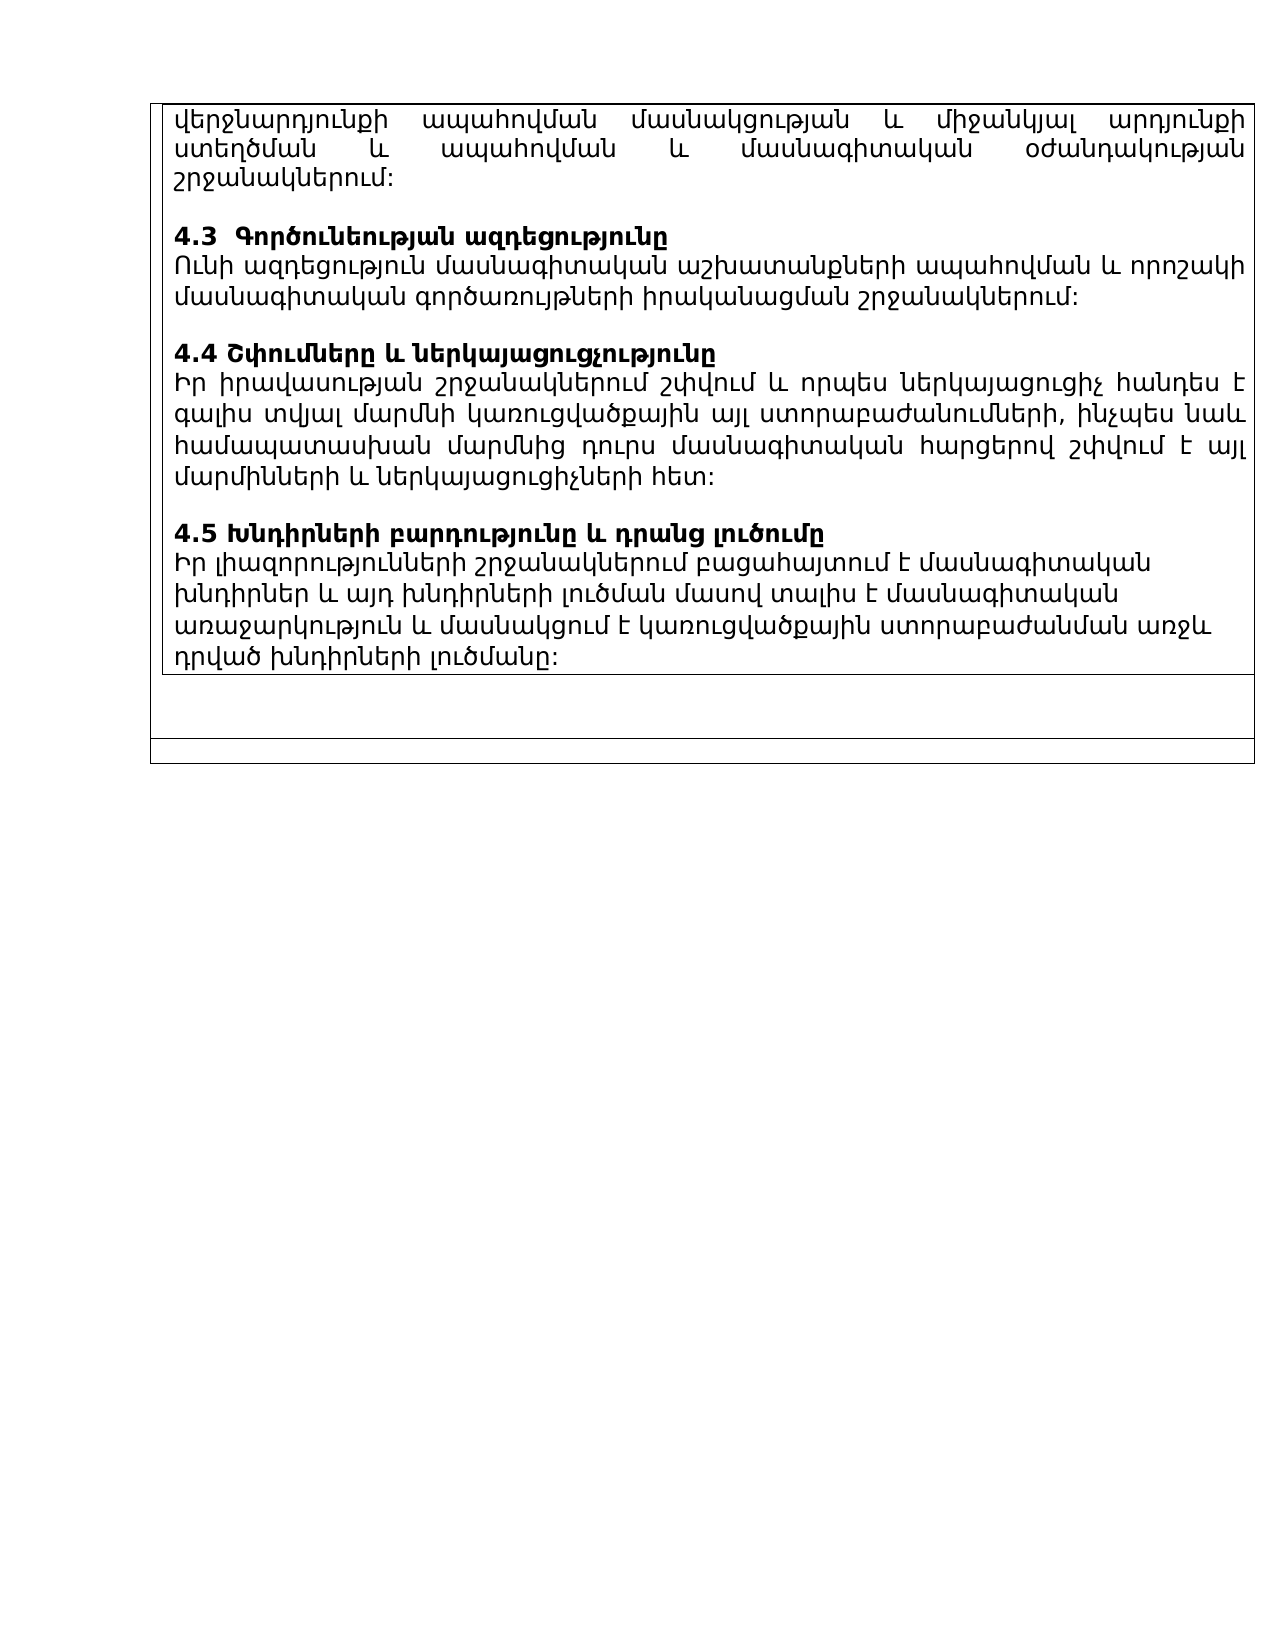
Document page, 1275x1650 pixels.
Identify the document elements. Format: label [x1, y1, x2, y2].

table_cell [151, 104, 1254, 738]
table_cell [151, 739, 1254, 763]
